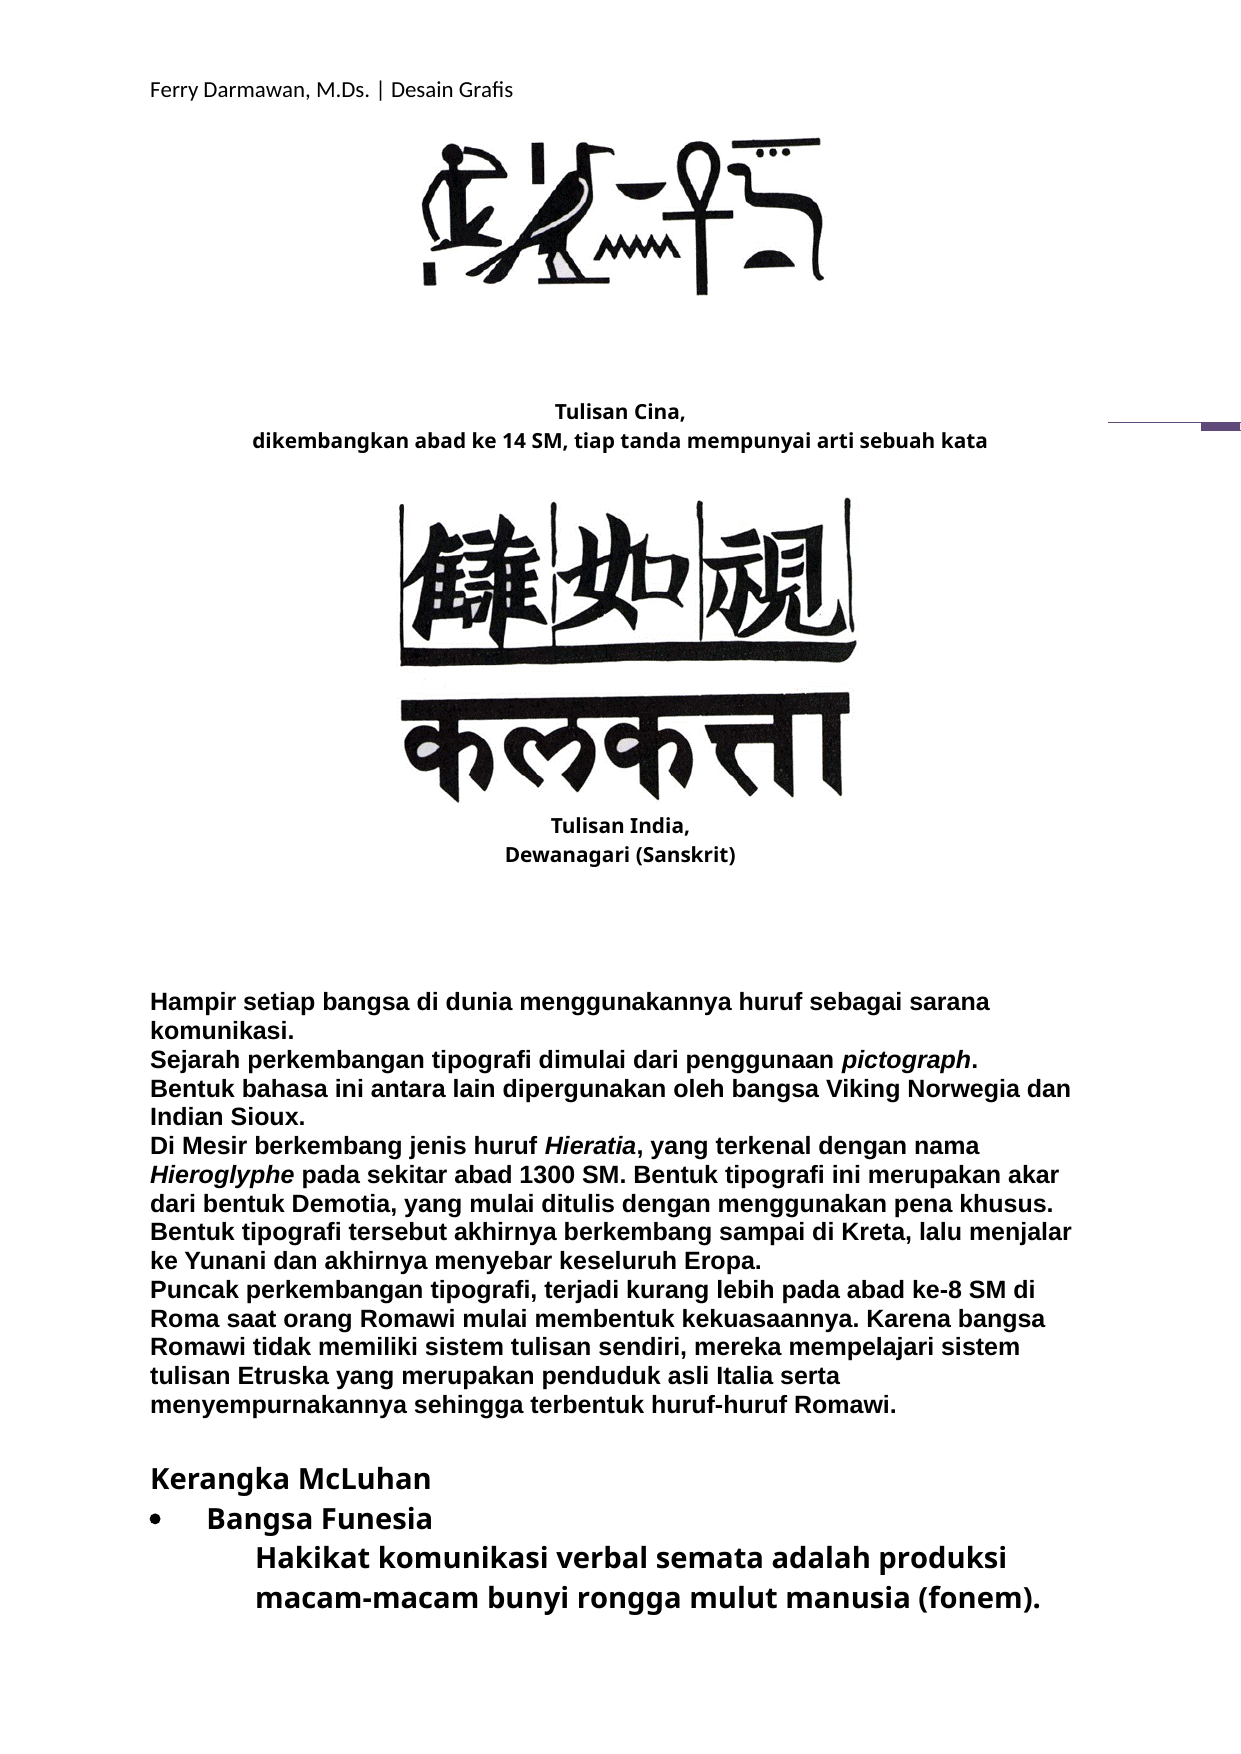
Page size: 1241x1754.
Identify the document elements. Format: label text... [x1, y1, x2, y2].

picture [370, 482, 871, 812]
text Hakikat komunikasi verbal semata adalah produksi macam-macam bunyi rongga mulut manusia (fonem). [255, 1538, 1090, 1617]
text Kerangka McLuhan [150, 1458, 1090, 1498]
list Bangsa Funesia [150, 1498, 1090, 1538]
text dikembangkan abad ke 14 SM, tiap tanda mempunyai arti sebuah kata [150, 426, 1090, 454]
text Tulisan Cina, [150, 397, 1090, 426]
text Tulisan India, [150, 811, 1090, 840]
text Hampir setiap bangsa di dunia menggunakannya huruf sebagai sarana komunikasi. [150, 987, 1090, 1045]
text Bentuk bahasa ini antara lain dipergunakan oleh bangsa Viking Norwegia dan Indian Sioux. [150, 1073, 1090, 1131]
text Puncak perkembangan tipografi, terjadi kurang lebih pada abad ke-8 SM di Roma saat orang Romawi mulai membentuk kekuasaannya. Karena bangsa Romawi tidak memiliki sistem tulisan sendiri, mereka mempelajari sistem tulisan Etruska yang merupakan penduduk asli Italia serta menyempurnakannya sehingga terbentuk huruf-huruf Romawi. [150, 1275, 1090, 1418]
text Sejarah perkembangan tipografi dimulai dari penggunaan pictograph. [150, 1045, 1090, 1073]
text Dewanagari (Sanskrit) [150, 840, 1090, 868]
text Bentuk tipografi tersebut akhirnya berkembang sampai di Kreta, lalu menjalar ke Yunani dan akhirnya menyebar keseluruh Eropa. [150, 1217, 1090, 1275]
text Di Mesir berkembang jenis huruf Hieratia, yang terkenal dengan nama Hieroglyphe pada sekitar abad 1300 SM. Bentuk tipografi ini merupakan akar dari bentuk Demotia, yang mulai ditulis dengan menggunakan pena khusus. [150, 1131, 1090, 1217]
picture [386, 118, 855, 318]
